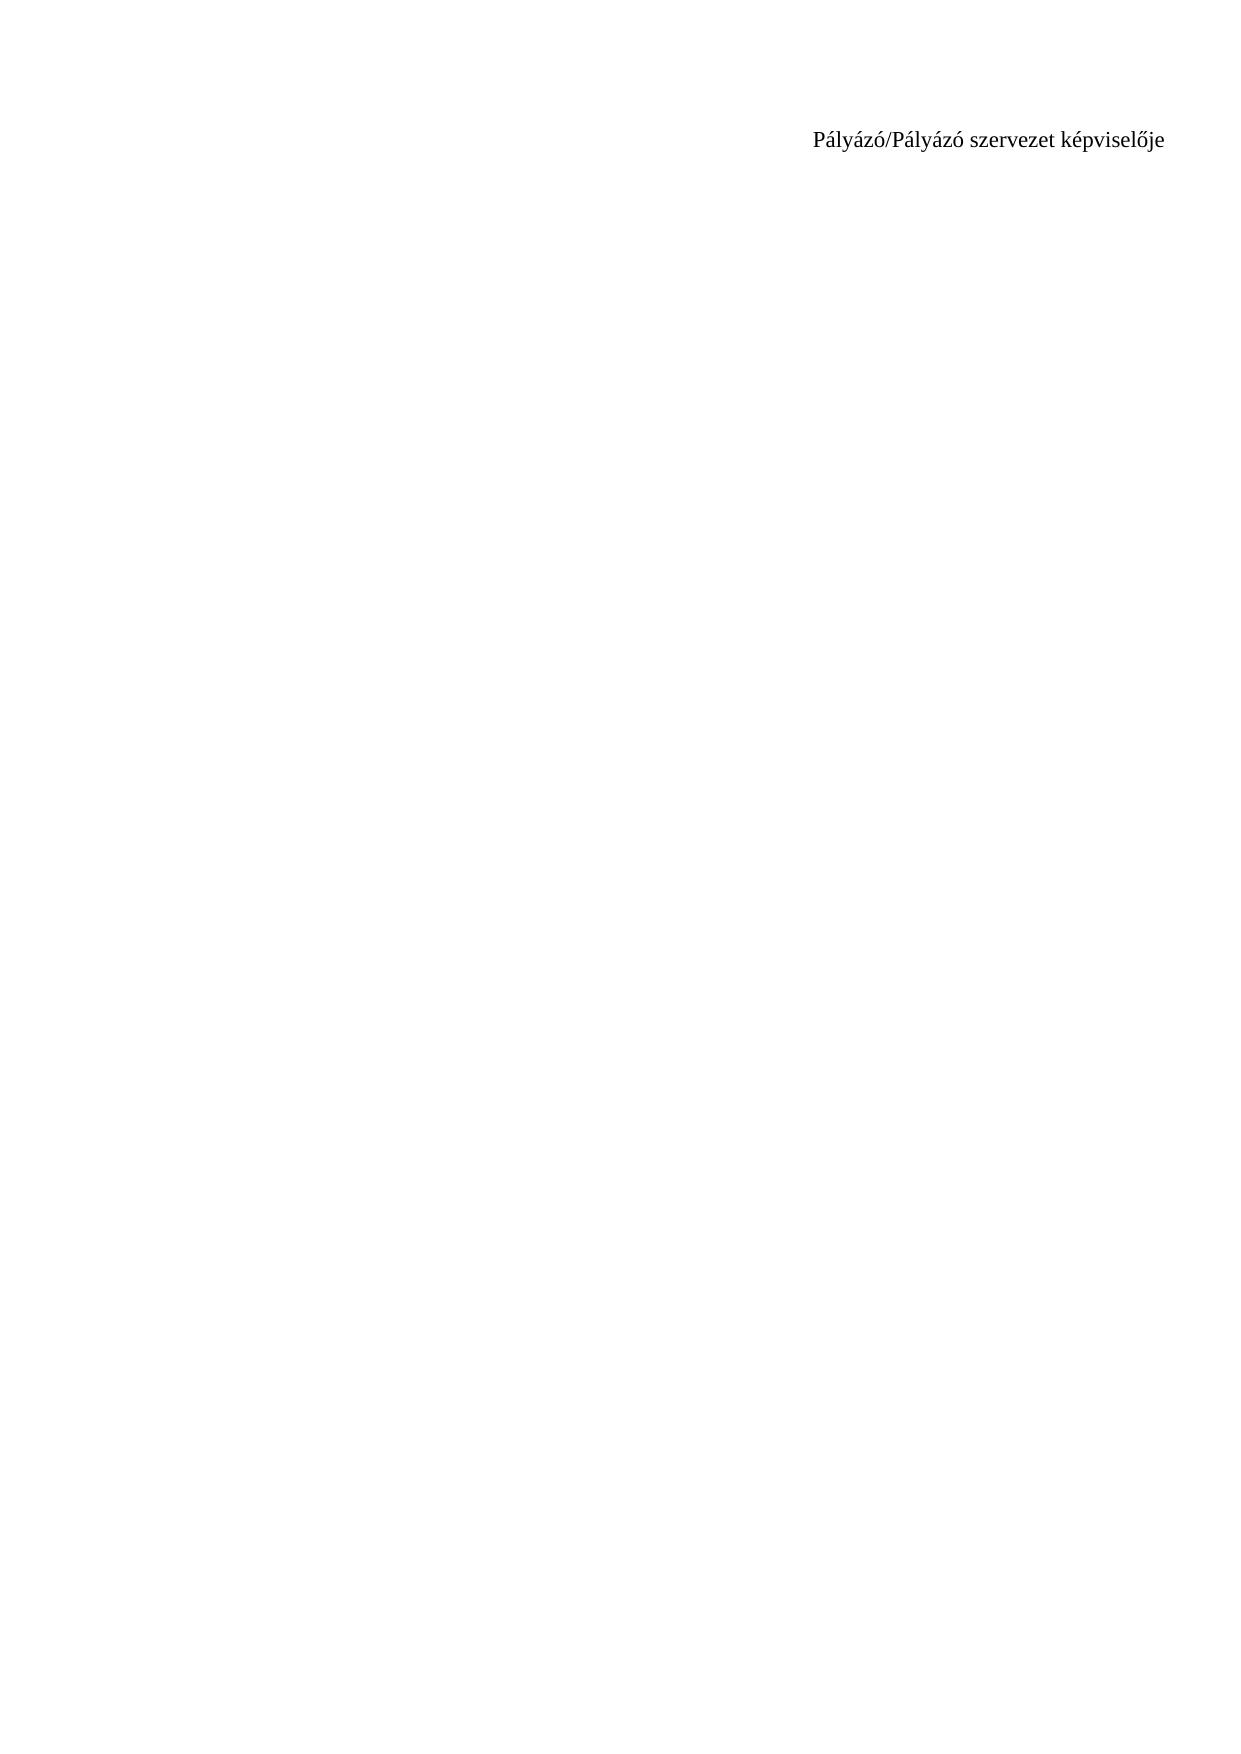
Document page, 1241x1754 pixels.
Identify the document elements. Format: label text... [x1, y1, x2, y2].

text Pályázó/Pályázó szervezet képviselője [75, 126, 1165, 152]
